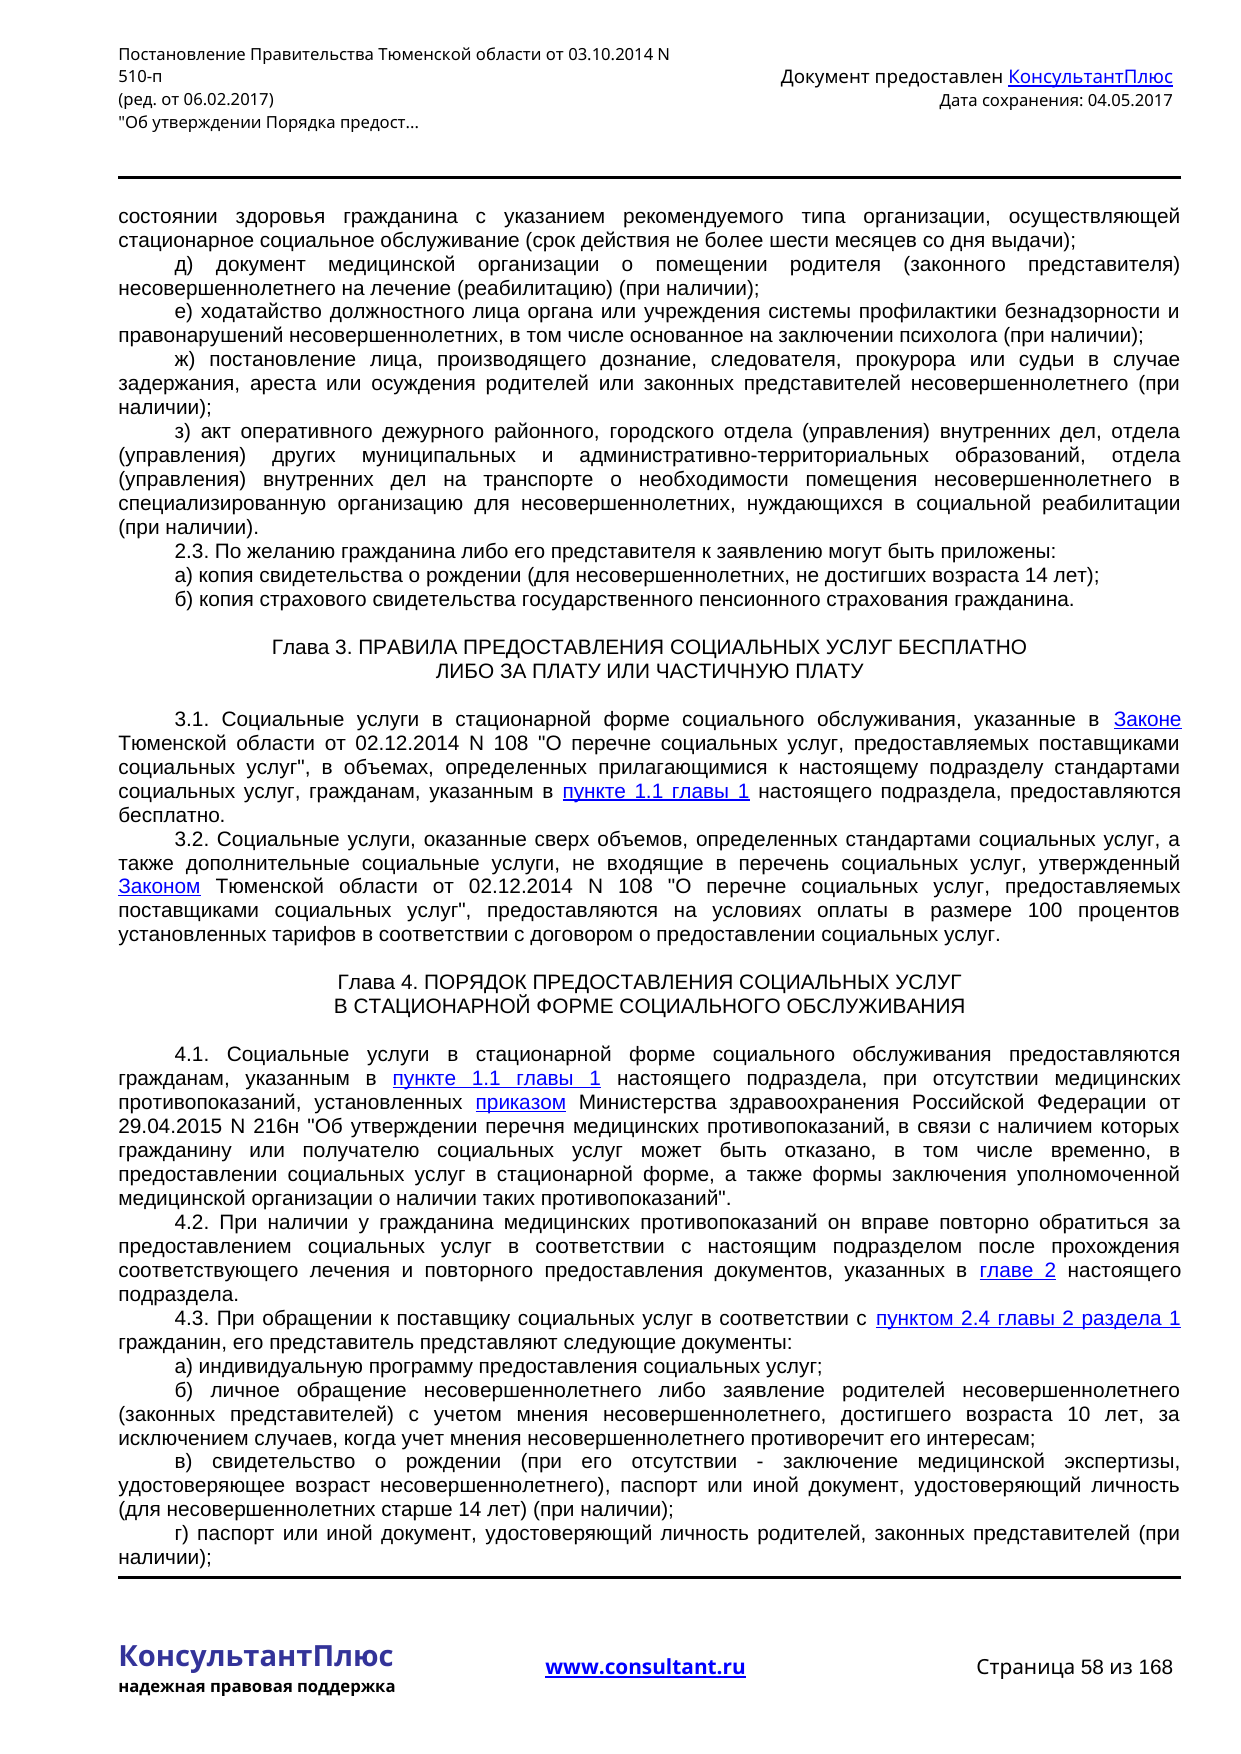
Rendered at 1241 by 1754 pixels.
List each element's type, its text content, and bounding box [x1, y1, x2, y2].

list Глава 4. ПОРЯДОК ПРЕДОСТАВЛЕНИЯ СОЦИАЛЬНЫХ УСЛУГ [118, 970, 1181, 994]
text 4.3. При обращении к поставщику социальных услуг в соответствии с пунктом 2.4 главы 2 раздела 1 гражданин, его представитель представляют следующие документы: [118, 1306, 1181, 1353]
text з) акт оперативного дежурного районного, городского отдела (управления) внутренних дел, отдела (управления) других муниципальных и административно-территориальных образований, отдела (управления) внутренних дел на транспорте о необходимости помещения несовершеннолетнего в специализированную организацию для несовершеннолетних, нуждающихся в социальной реабилитации (при наличии). [118, 419, 1181, 539]
text 4.1. Социальные услуги в стационарной форме социального обслуживания предоставляются гражданам, указанным в пункте 1.1 главы 1 настоящего подраздела, при отсутствии медицинских противопоказаний, установленных приказом Министерства здравоохранения Российской Федерации от 29.04.2015 N 216н "Об утверждении перечня медицинских противопоказаний, в связи с наличием которых гражданину или получателю социальных услуг может быть отказано, в том числе временно, в предоставлении социальных услуг в стационарной форме, а также формы заключения уполномоченной медицинской организации о наличии таких противопоказаний". [118, 1042, 1181, 1210]
text б) копия страхового свидетельства государственного пенсионного страхования гражданина. [118, 587, 1181, 611]
text 4.2. При наличии у гражданина медицинских противопоказаний он вправе повторно обратиться за предоставлением социальных услуг в соответствии с настоящим подразделом после прохождения соответствующего лечения и повторного предоставления документов, указанных в главе 2 настоящего подраздела. [118, 1210, 1181, 1306]
text 3.2. Социальные услуги, оказанные сверх объемов, определенных стандартами социальных услуг, а также дополнительные социальные услуги, не входящие в перечень социальных услуг, утвержденный Законом Тюменской области от 02.12.2014 N 108 "О перечне социальных услуг, предоставляемых поставщиками социальных услуг", предоставляются на условиях оплаты в размере 100 процентов установленных тарифов в соответствии с договором о предоставлении социальных услуг. [118, 826, 1181, 946]
text ж) постановление лица, производящего дознание, следователя, прокурора или судьи в случае задержания, ареста или осуждения родителей или законных представителей несовершеннолетнего (при наличии); [118, 347, 1181, 419]
list Глава 3. ПРАВИЛА ПРЕДОСТАВЛЕНИЯ СОЦИАЛЬНЫХ УСЛУГ БЕСПЛАТНО [118, 635, 1181, 659]
text В СТАЦИОНАРНОЙ ФОРМЕ СОЦИАЛЬНОГО ОБСЛУЖИВАНИЯ [118, 994, 1181, 1018]
text 2.3. По желанию гражданина либо его представителя к заявлению могут быть приложены: [118, 539, 1181, 563]
text ЛИБО ЗА ПЛАТУ ИЛИ ЧАСТИЧНУЮ ПЛАТУ [118, 659, 1181, 683]
text е) ходатайство должностного лица органа или учреждения системы профилактики безнадзорности и правонарушений несовершеннолетних, в том числе основанное на заключении психолога (при наличии); [118, 299, 1181, 347]
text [118, 203, 1181, 251]
text б) личное обращение несовершеннолетнего либо заявление родителей несовершеннолетнего (законных представителей) с учетом мнения несовершеннолетнего, достигшего возраста 10 лет, за исключением случаев, когда учет мнения несовершеннолетнего противоречит его интересам; [118, 1377, 1181, 1449]
text г) паспорт или иной документ, удостоверяющий личность родителей, законных представителей (при наличии); [118, 1521, 1181, 1569]
text д) документ медицинской организации о помещении родителя (законного представителя) несовершеннолетнего на лечение (реабилитацию) (при наличии); [118, 251, 1181, 299]
text а) копия свидетельства о рождении (для несовершеннолетних, не достигших возраста 14 лет); [118, 563, 1181, 587]
text 3.1. Социальные услуги в стационарной форме социального обслуживания, указанные в Законе Тюменской области от 02.12.2014 N 108 "О перечне социальных услуг, предоставляемых поставщиками социальных услуг", в объемах, определенных прилагающимися к настоящему подразделу стандартами социальных услуг, гражданам, указанным в пункте 1.1 главы 1 настоящего подраздела, предоставляются бесплатно. [118, 707, 1181, 826]
text в) свидетельство о рождении (при его отсутствии - заключение медицинской экспертизы, удостоверяющее возраст несовершеннолетнего), паспорт или иной документ, удостоверяющий личность (для несовершеннолетних старше 14 лет) (при наличии); [118, 1449, 1181, 1521]
text а) индивидуальную программу предоставления социальных услуг; [118, 1353, 1181, 1377]
